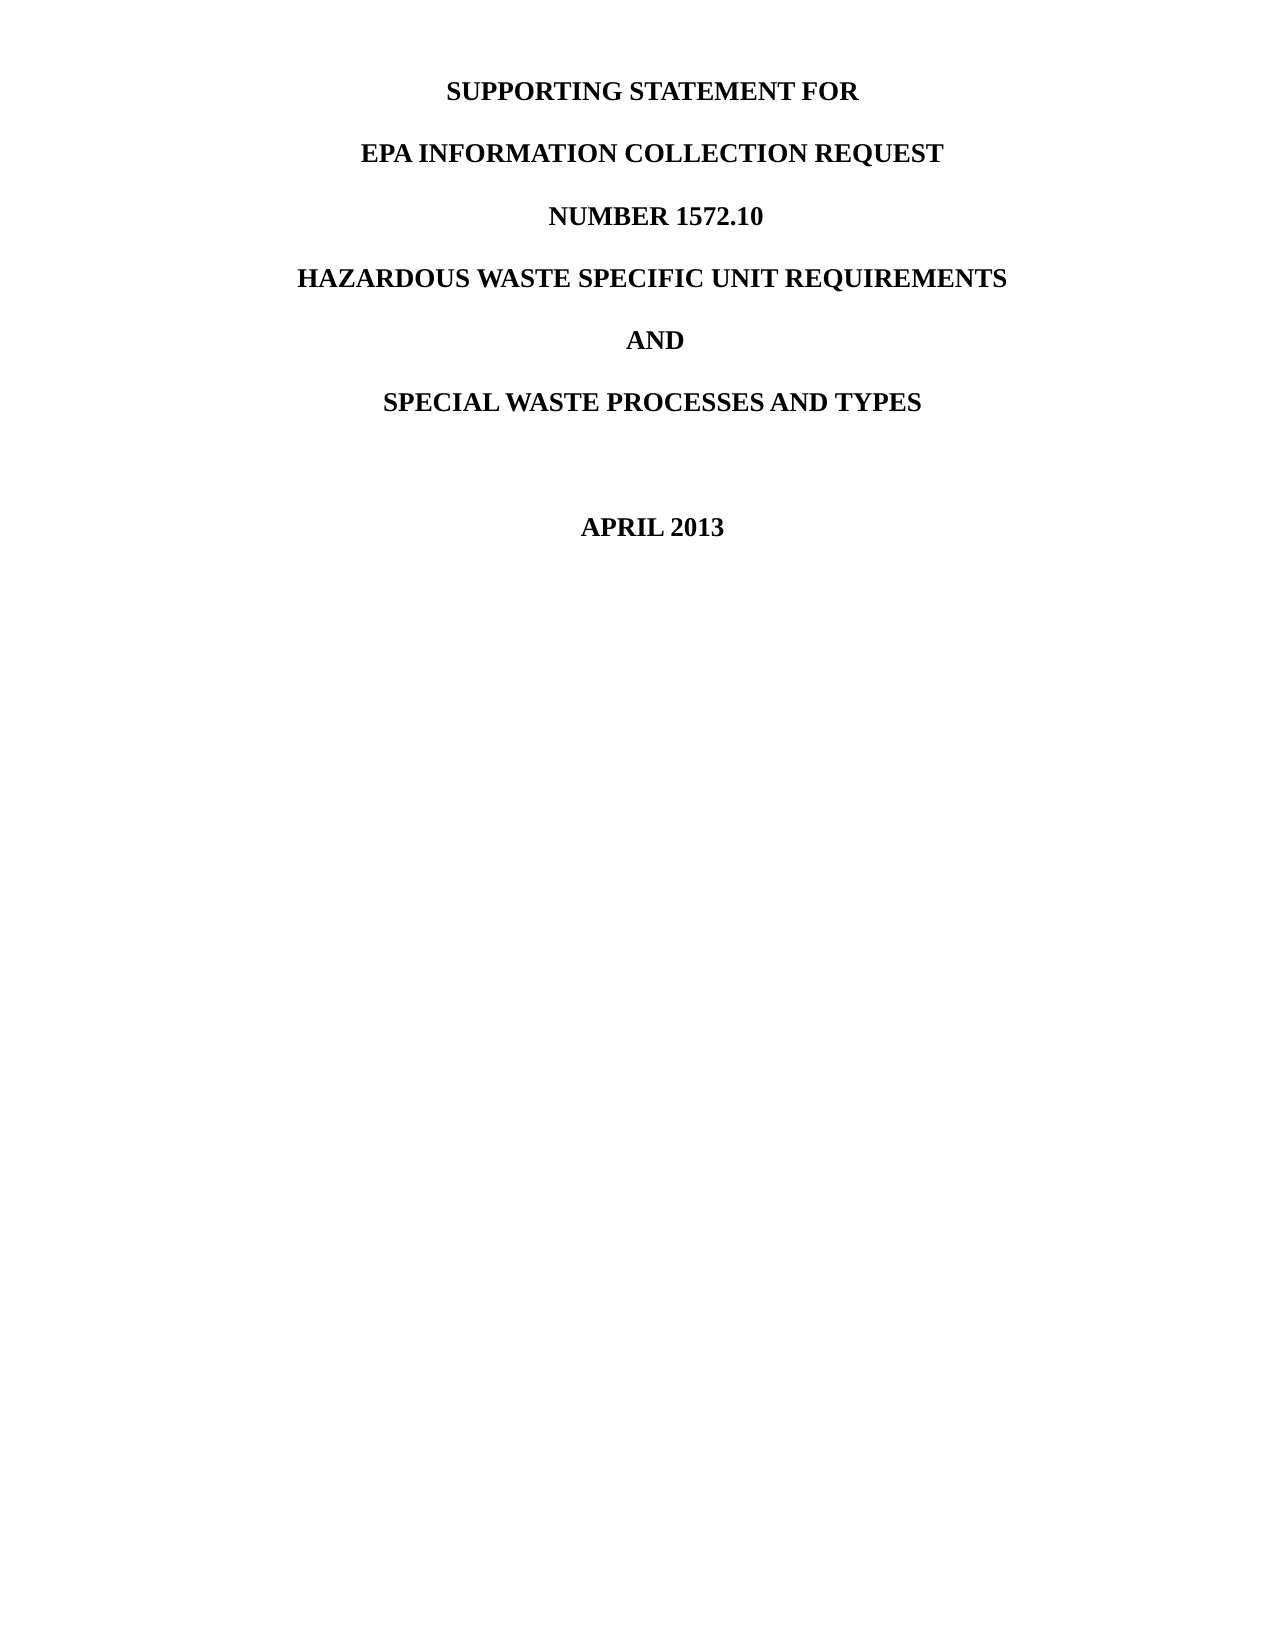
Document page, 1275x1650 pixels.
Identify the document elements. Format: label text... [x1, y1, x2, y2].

text SPECIAL WASTE PROCESSES AND TYPES [150, 386, 1155, 418]
text EPA INFORMATION COLLECTION REQUEST [150, 137, 1155, 168]
text NUMBER 1572.10 [150, 199, 1155, 231]
text AND [150, 324, 1155, 355]
text HAZARDOUS WASTE SPECIFIC UNIT REQUIREMENTS [150, 262, 1155, 293]
text APRIL 2013 [150, 511, 1155, 542]
text SUPPORTING STATEMENT FOR [150, 75, 1155, 106]
